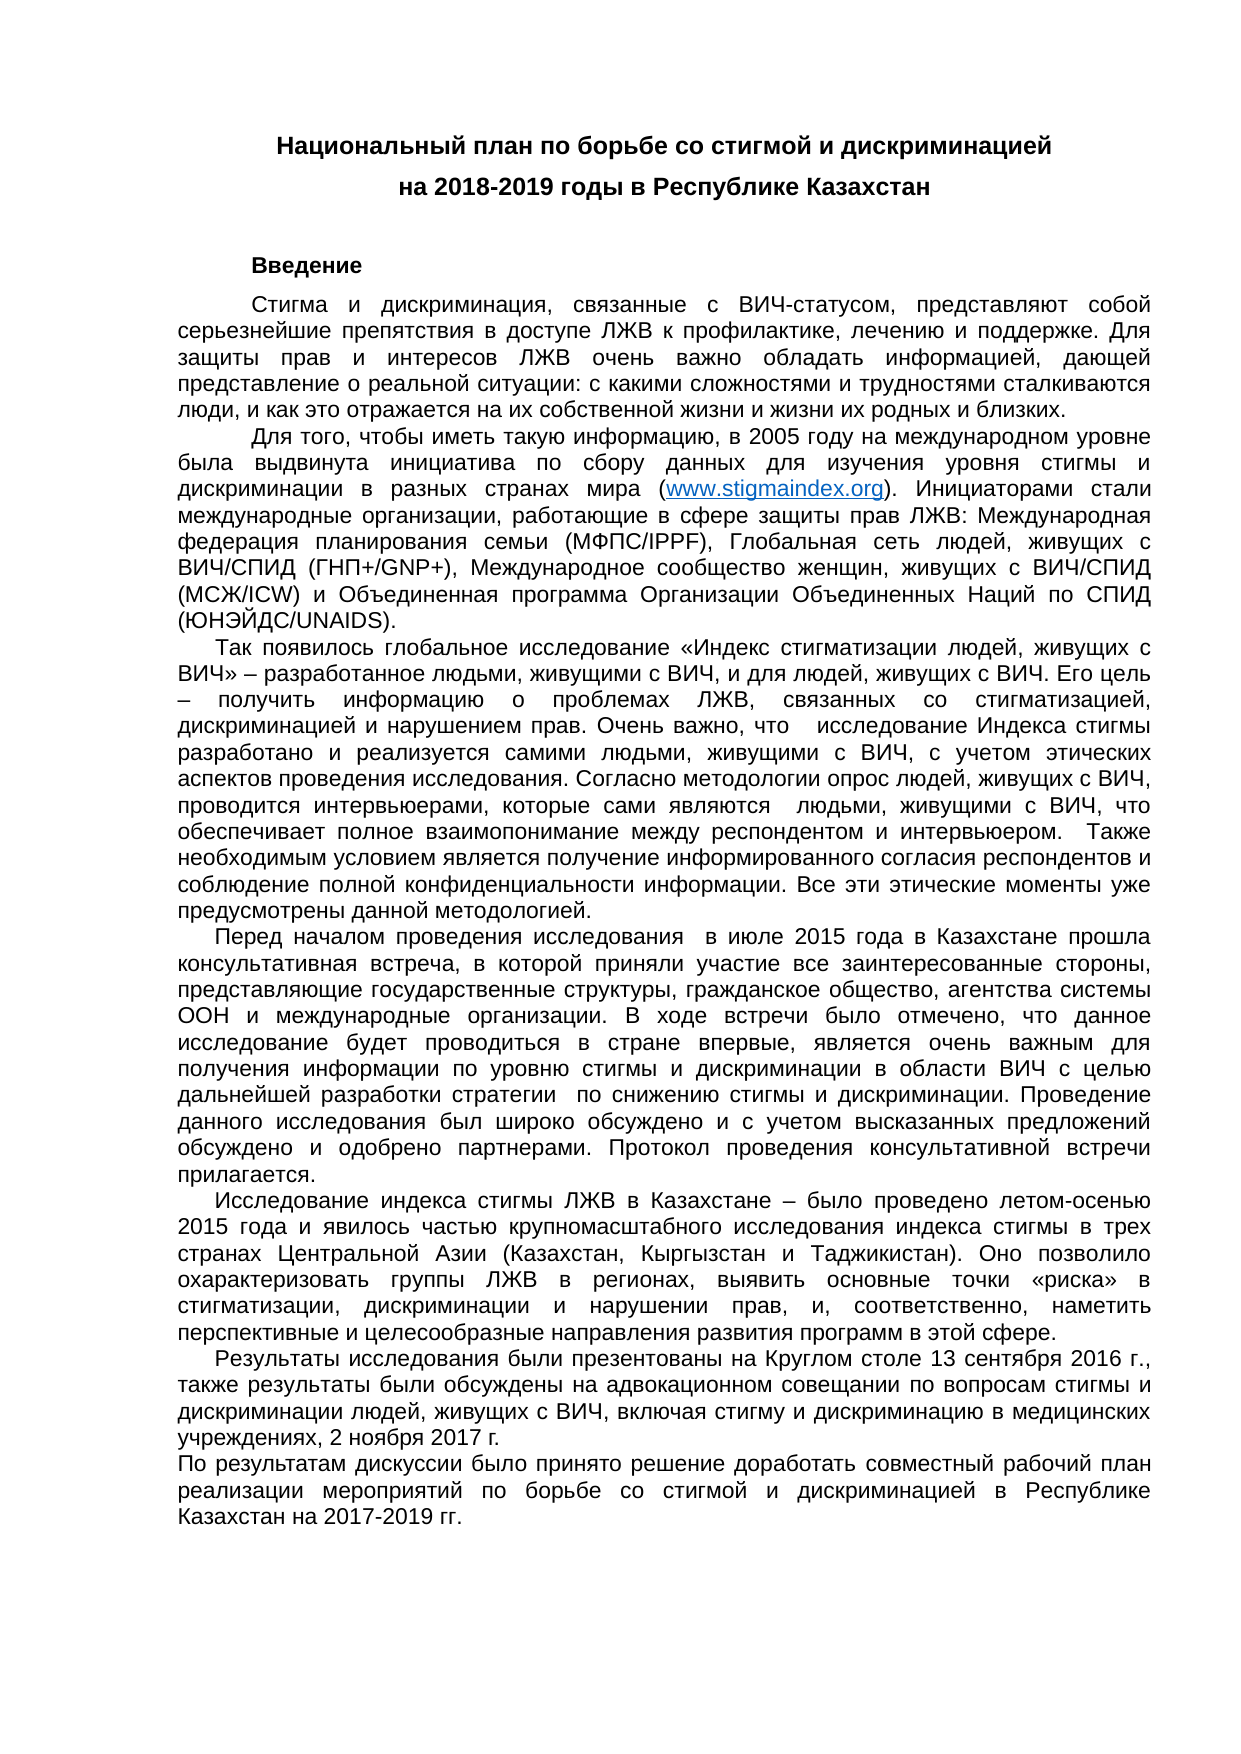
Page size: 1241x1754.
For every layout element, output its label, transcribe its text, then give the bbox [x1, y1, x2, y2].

text Введение [177, 252, 1152, 278]
text на 2018-2019 годы в Республике Казахстан [177, 172, 1152, 201]
text Для того, чтобы иметь такую информацию, в 2005 году на международном уровне была выдвинута инициатива по сбору данных для изучения уровня стигмы и дискриминации в разных странах мира (www.stigmaindex.org). Инициаторами стали международные организации, работающие в сфере защиты прав ЛЖВ: Международная федерация планирования семьи (МФПС/IPPF), Глобальная сеть людей, живущих с ВИЧ/СПИД (ГНП+/GNP+), Международное сообщество женщин, живущих с ВИЧ/СПИД (МСЖ/ICW) и Объединенная программа Организации Объединенных Наций по СПИД (ЮНЭЙДС/UNAIDS). [177, 423, 1152, 633]
text Так появилось глобальное исследование «Индекс стигматизации людей, живущих с ВИЧ» – разработанное людьми, живущими с ВИЧ, и для людей, живущих с ВИЧ. Его цель – получить информацию о проблемах ЛЖВ, связанных со стигматизацией, дискриминацией и нарушением прав. Очень важно, что исследование Индекса стигмы разработано и реализуется самими людьми, живущими с ВИЧ, с учетом этических аспектов проведения исследования. Согласно методологии опрос людей, живущих с ВИЧ, проводится интервьюерами, которые сами являются людьми, живущими с ВИЧ, что обеспечивает полное взаимопонимание между респондентом и интервьюером. Также необходимым условием является получение информированного согласия респондентов и соблюдение полной конфиденциальности информации. Все эти этические моменты уже предусмотрены данной методологией. [177, 633, 1152, 923]
text Стигма и дискриминация, связанные с ВИЧ-статусом, представляют собой серьезнейшие препятствия в доступе ЛЖВ к профилактике, лечению и поддержке. Для защиты прав и интересов ЛЖВ очень важно обладать информацией, дающей представление о реальной ситуации: с какими сложностями и трудностями сталкиваются люди, и как это отражается на их собственной жизни и жизни их родных и близких. [177, 291, 1152, 423]
text Перед началом проведения исследования в июле 2015 года в Казахстане прошла консультативная встреча, в которой приняли участие все заинтересованные стороны, представляющие государственные структуры, гражданское общество, агентства системы ООН и международные организации. В ходе встречи было отмечено, что данное исследование будет проводиться в стране впервые, является очень важным для получения информации по уровню стигмы и дискриминации в области ВИЧ с целью дальнейшей разработки стратегии по снижению стигмы и дискриминации. Проведение данного исследования был широко обсуждено и с учетом высказанных предложений обсуждено и одобрено партнерами. Протокол проведения консультативной встречи прилагается. [177, 923, 1152, 1187]
text Результаты исследования были презентованы на Круглом столе 13 сентября 2016 г., также результаты были обсуждены на адвокационном совещании по вопросам стигмы и дискриминации людей, живущих с ВИЧ, включая стигму и дискриминацию в медицинских учреждениях, 2 ноября 2017 г. [177, 1345, 1152, 1450]
text Национальный план по борьбе со стигмой и дискриминацией [177, 131, 1152, 159]
text По результатам дискуссии было принято решение доработать cовместный рабочий план реализации мероприятий по борьбе со стигмой и дискриминацией в Республике Казахстан на 2017-2019 гг. [177, 1450, 1152, 1529]
text Исследование индекса стигмы ЛЖВ в Казахстане – было проведено летом-осенью 2015 года и явилось частью крупномасштабного исследования индекса стигмы в трех странах Центральной Азии (Казахстан, Кыргызстан и Таджикистан). Оно позволило охарактеризовать группы ЛЖВ в регионах, выявить основные точки «риска» в стигматизации, дискриминации и нарушении прав, и, соответственно, наметить перспективные и целесообразные направления развития программ в этой сфере. [177, 1187, 1152, 1345]
